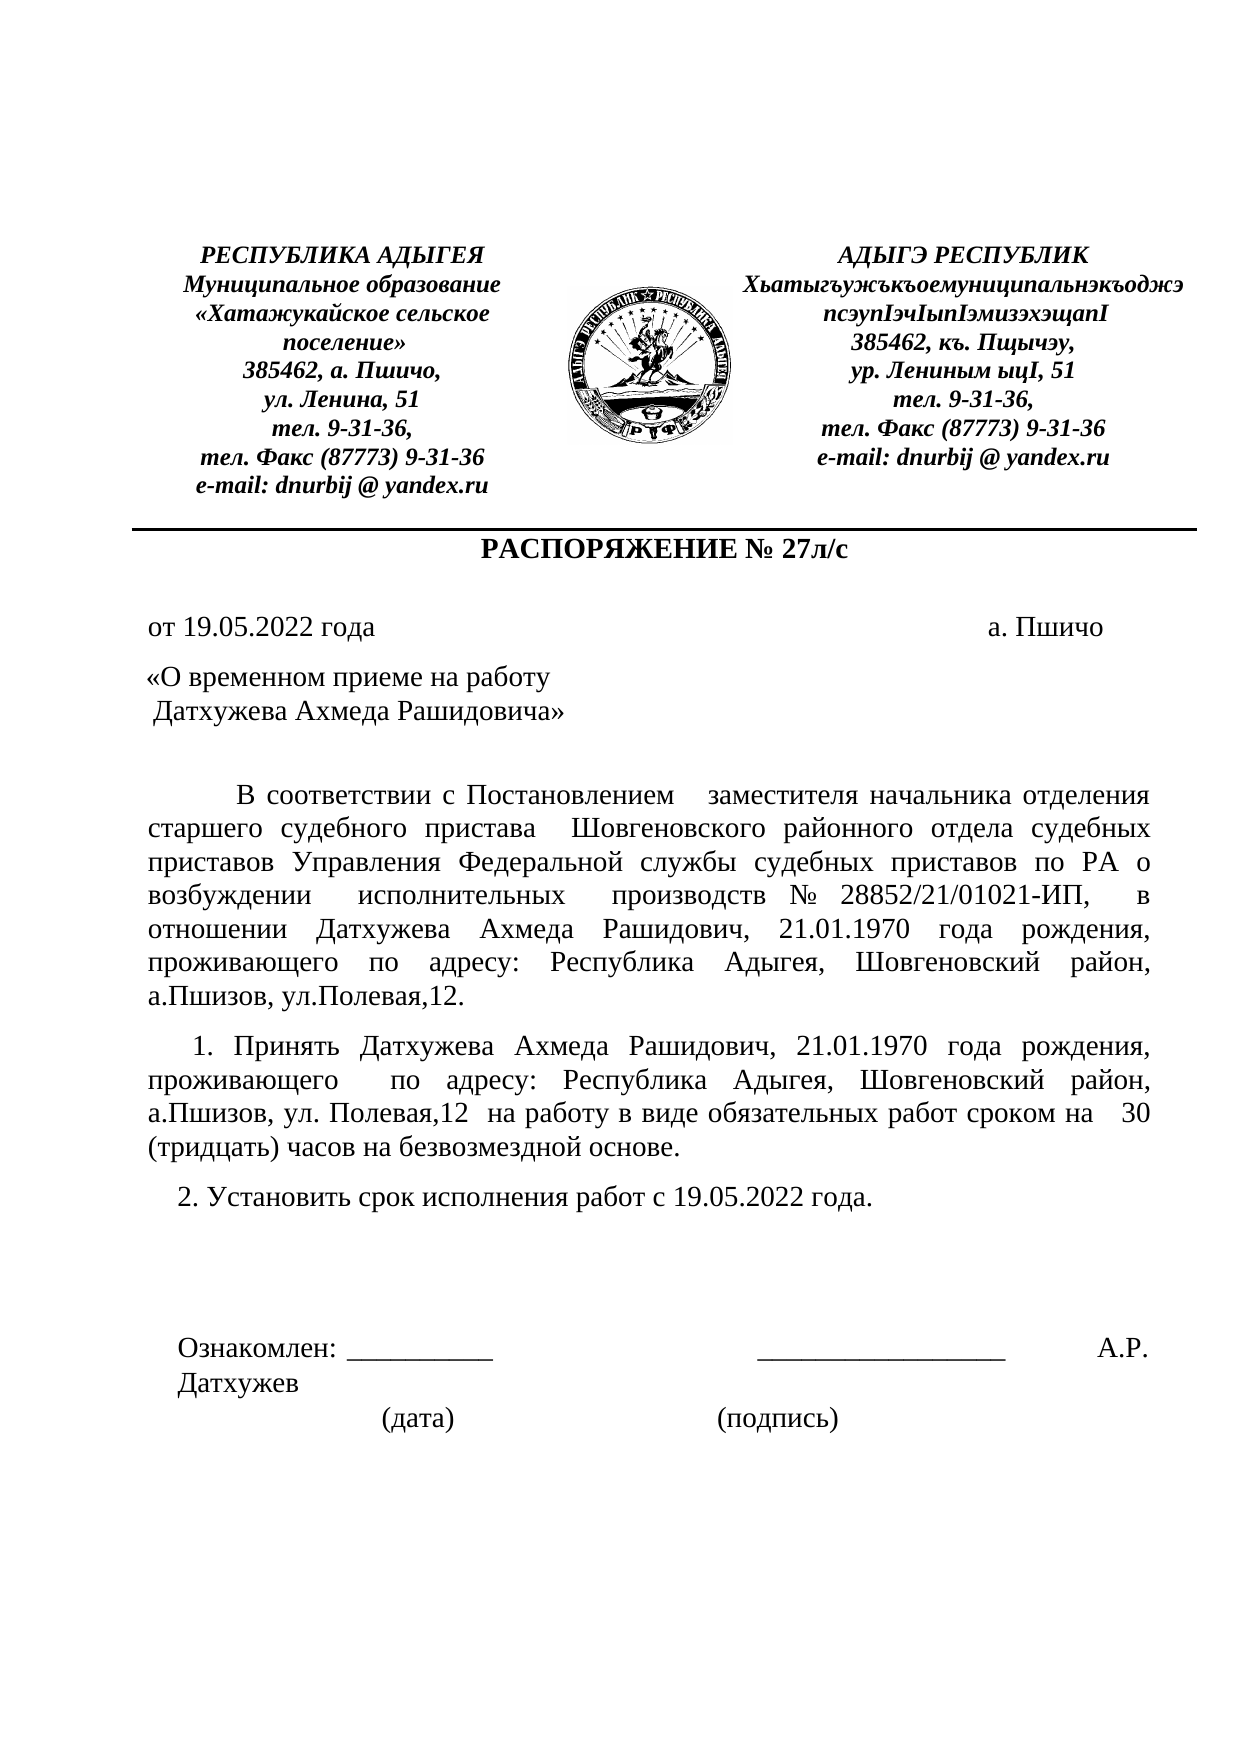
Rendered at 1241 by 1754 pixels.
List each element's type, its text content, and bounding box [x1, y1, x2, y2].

table_header [560, 240, 737, 528]
text 2. Установить срок исполнения работ с 19.05.2022 года. [148, 1179, 1152, 1213]
text 1. Принять Датхужева Ахмеда Рашидович, 21.01.1970 года рождения, проживающего по адресу: Республика Адыгея, Шовгеновский район, а.Пшизов, ул. Полевая,12 на работу в виде обязательных работ сроком на 30 (тридцать) часов на безвозмездной основе. [148, 1028, 1152, 1162]
table_header РЕСПУБЛИКА АДЫГЕЯ Муниципальное образование «Хатажукайское сельское поселение» 385462, а. Пшичо, ул. Ленина, 51 тел. 9-31-36, тел. Факс (87773) 9-31-36 e-mail: dnurbij @ yandex.ru [132, 240, 560, 528]
subtitle РАСПОРЯЖЕНИЕ № 27л/с [177, 531, 1152, 564]
picture [567, 286, 733, 445]
text Датхужева Ахмеда Рашидовича» [73, 693, 1152, 727]
table_header АДЫГЭ РЕСПУБЛИК ХьатыгъужъкъоемуниципальнэкъоджэпсэупIэчIыпIэмизэхэщапI 385462, къ. Пщычэу, ур. Лениным ыцI, 51 тел. 9-31-36, тел. Факс (87773) 9-31-36 e-mail: dnurbij @ yandex.ru [737, 240, 1197, 528]
text В соответствии с Постановлением заместителя начальника отделения старшего судебного пристава Шовгеновского районного отдела судебных приставов Управления Федеральной службы судебных приставов по РА о возбуждении исполнительных производств № 28852/21/01021-ИП, в отношении Датхужева Ахмеда Рашидович, 21.01.1970 года рождения, проживающего по адресу: Республика Адыгея, Шовгеновский район, а.Пшизов, ул.Полевая,12. [148, 777, 1152, 1012]
text от 19.05.2022 года а. Пшичо [148, 609, 1152, 643]
text Ознакомлен: __________ _________________ А.Р. Датхужев [177, 1330, 1152, 1398]
text (дата) (подпись) [177, 1400, 1152, 1434]
text «О временном приеме на работу [73, 659, 1152, 693]
